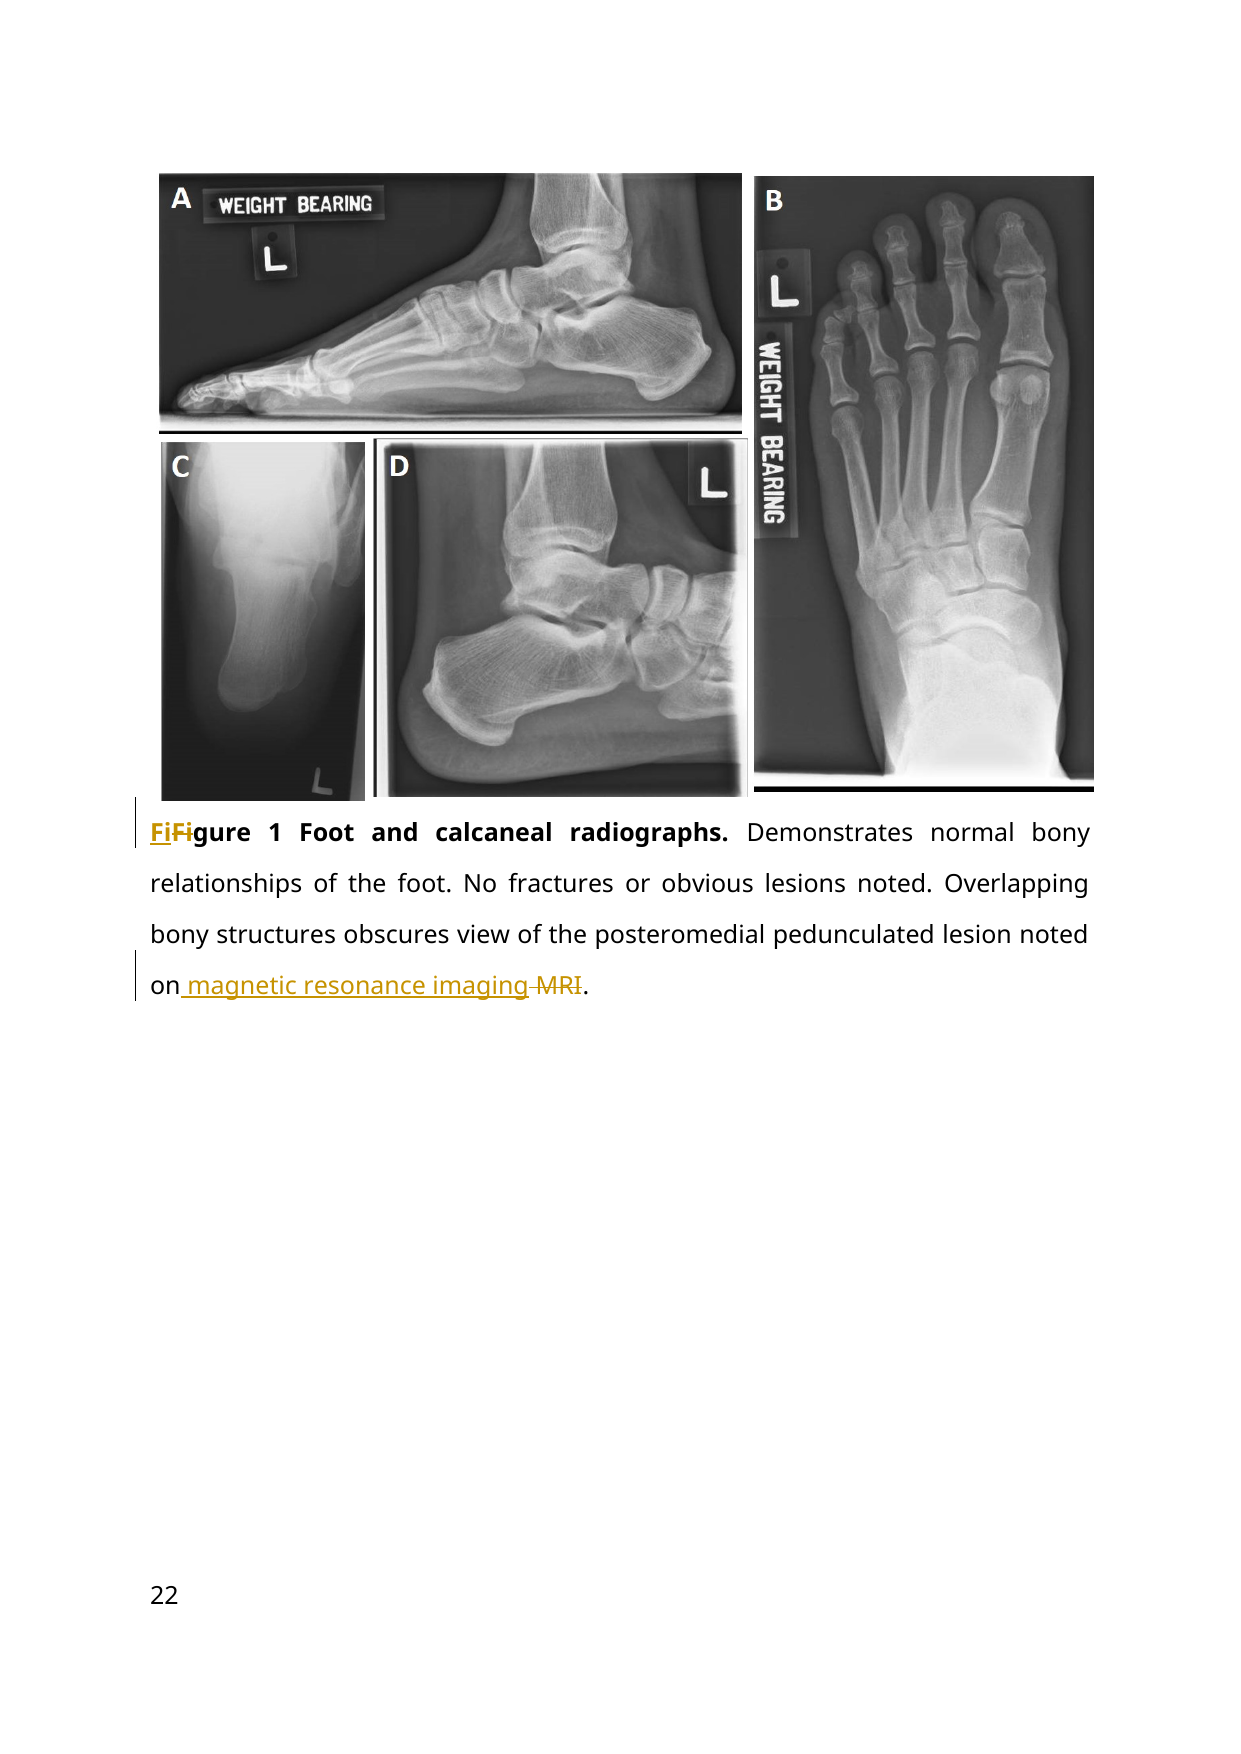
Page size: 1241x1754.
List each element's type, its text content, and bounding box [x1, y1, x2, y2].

picture [368, 170, 1094, 797]
picture [150, 167, 742, 434]
picture [150, 436, 365, 801]
